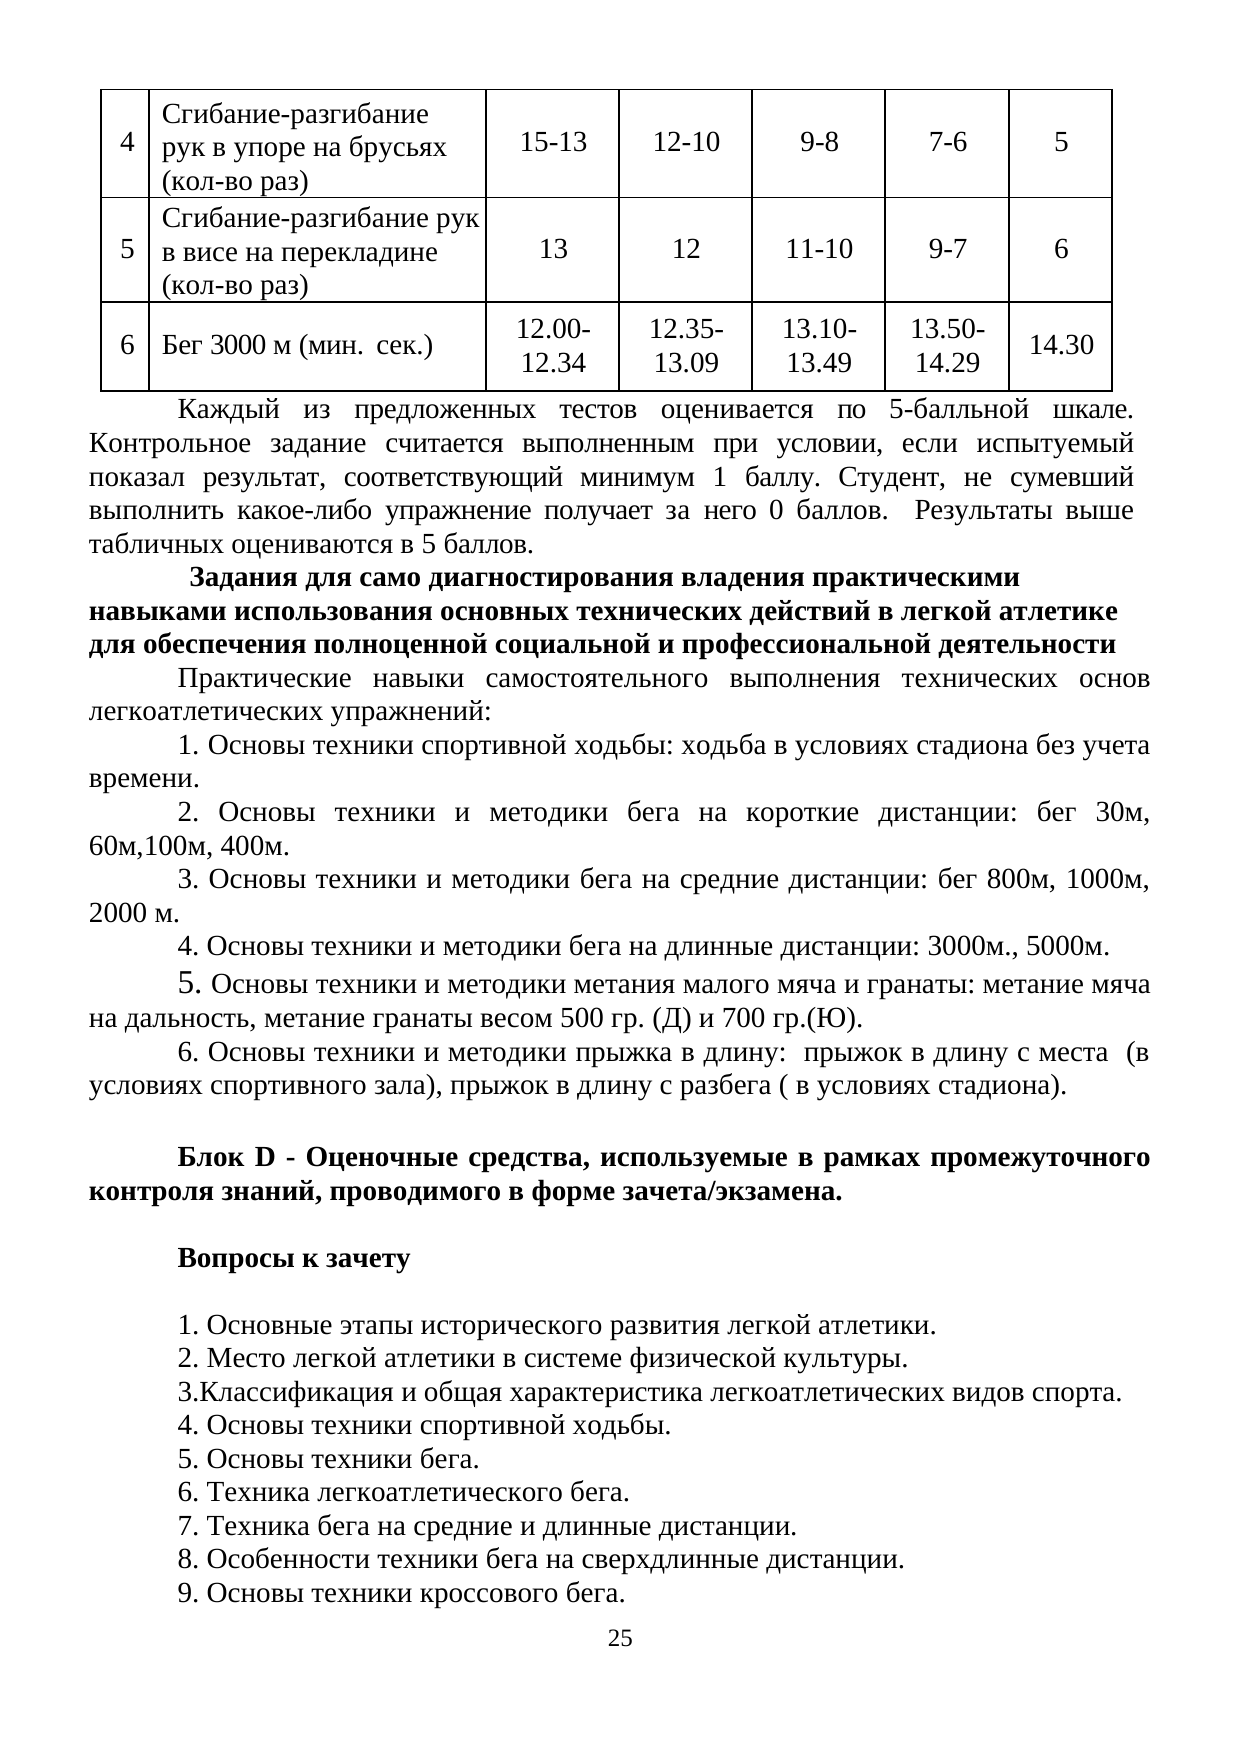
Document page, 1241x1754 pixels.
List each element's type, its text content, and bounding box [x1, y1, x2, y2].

text 9. Основы техники кроссового бега. [89, 1575, 1152, 1609]
table_cell 15-13 [487, 90, 618, 196]
table_cell 12 [620, 198, 751, 301]
table_cell Бег 3000 м (мин. сек.) [150, 303, 485, 390]
text 2. Основы техники и методики бега на короткие дистанции: бег 30м, 60м,100м, 400м. [89, 794, 1152, 861]
text Практические навыки самостоятельного выполнения технических основ легкоатлетических упражнений: [89, 660, 1152, 727]
table_cell 5 [102, 198, 148, 301]
text 3. Основы техники и методики бега на средние дистанции: бег 800м, 1000м, 2000 м. [89, 861, 1152, 928]
table_cell 14.30 [1010, 303, 1111, 390]
table_cell 6 [1010, 198, 1111, 301]
text 6. Основы техники и методики прыжка в длину: прыжок в длину с места (в условиях спортивного зала), прыжок в длину с разбега ( в условиях стадиона). [89, 1034, 1152, 1101]
text 4. Основы техники спортивной ходьбы. [89, 1407, 1152, 1441]
table_cell 4 [102, 90, 148, 196]
text 2. Место легкой атлетики в системе физической культуры. [89, 1340, 1152, 1374]
text Блок D - Оценочные средства, используемые в рамках промежуточного контроля знаний, проводимого в форме зачетa/экзамена. [89, 1139, 1152, 1206]
table_cell 12.00- 12.34 [487, 303, 618, 390]
table_cell 12.35- 13.09 [620, 303, 751, 390]
table_cell 12-10 [620, 90, 751, 196]
text 1. Основные этапы исторического развития легкой атлетики. [89, 1307, 1152, 1340]
table_cell 5 [1010, 90, 1111, 196]
text 8. Особенности техники бега на сверхдлинные дистанции. [89, 1542, 1152, 1575]
text 5. Основы техники бега. [89, 1441, 1152, 1474]
text 4. Основы техники и методики бега на длинные дистанции: 3000м., 5000м. [89, 928, 1152, 962]
text 7. Техника бега на средние и длинные дистанции. [89, 1508, 1152, 1542]
table_cell 13.10- 13.49 [753, 303, 884, 390]
text 5. Основы техники и методики метания малого мяча и гранаты: метание мяча на дальность, метание гранаты весом 500 гр. (Д) и 700 гр.(Ю). [89, 962, 1152, 1034]
text 6. Техника легкоатлетического бега. [89, 1474, 1152, 1508]
table_cell 9-7 [886, 198, 1008, 301]
text 3.Классификация и общая характеристика легкоатлетических видов спорта. [89, 1374, 1152, 1407]
table_cell 13.50- 14.29 [886, 303, 1008, 390]
text Каждый из предложенных тестов оценивается по 5-балльной шкале. Контрольное задание считается выполненным при условии, если испытуемый показал результат, соответствующий минимум 1 баллу. Студент, не сумевший выполнить какое-либо упражнение получает за него 0 баллов. Результаты выше табличных оцениваются в 5 баллов. [89, 392, 1134, 559]
table_cell 7-6 [886, 90, 1008, 196]
table_cell Сгибание-разгибание рук в упоре на брусьях (кол-во раз) [150, 90, 485, 196]
text Вопросы к зачету [89, 1240, 1152, 1273]
table_cell 13 [487, 198, 618, 301]
table_cell 6 [102, 303, 148, 390]
text Задания для само диагностирования владения практическими навыками использования основных технических действий в легкой атлетике для обеспечения полноценной социальной и профессиональной деятельности [89, 559, 1152, 660]
table_cell 9-8 [753, 90, 884, 196]
table_cell Сгибание-разгибание рук в висе на перекладине (кол-во раз) [150, 198, 485, 301]
text 1. Основы техники спортивной ходьбы: ходьба в условиях стадиона без учета времени. [89, 727, 1152, 794]
table_cell 11-10 [753, 198, 884, 301]
